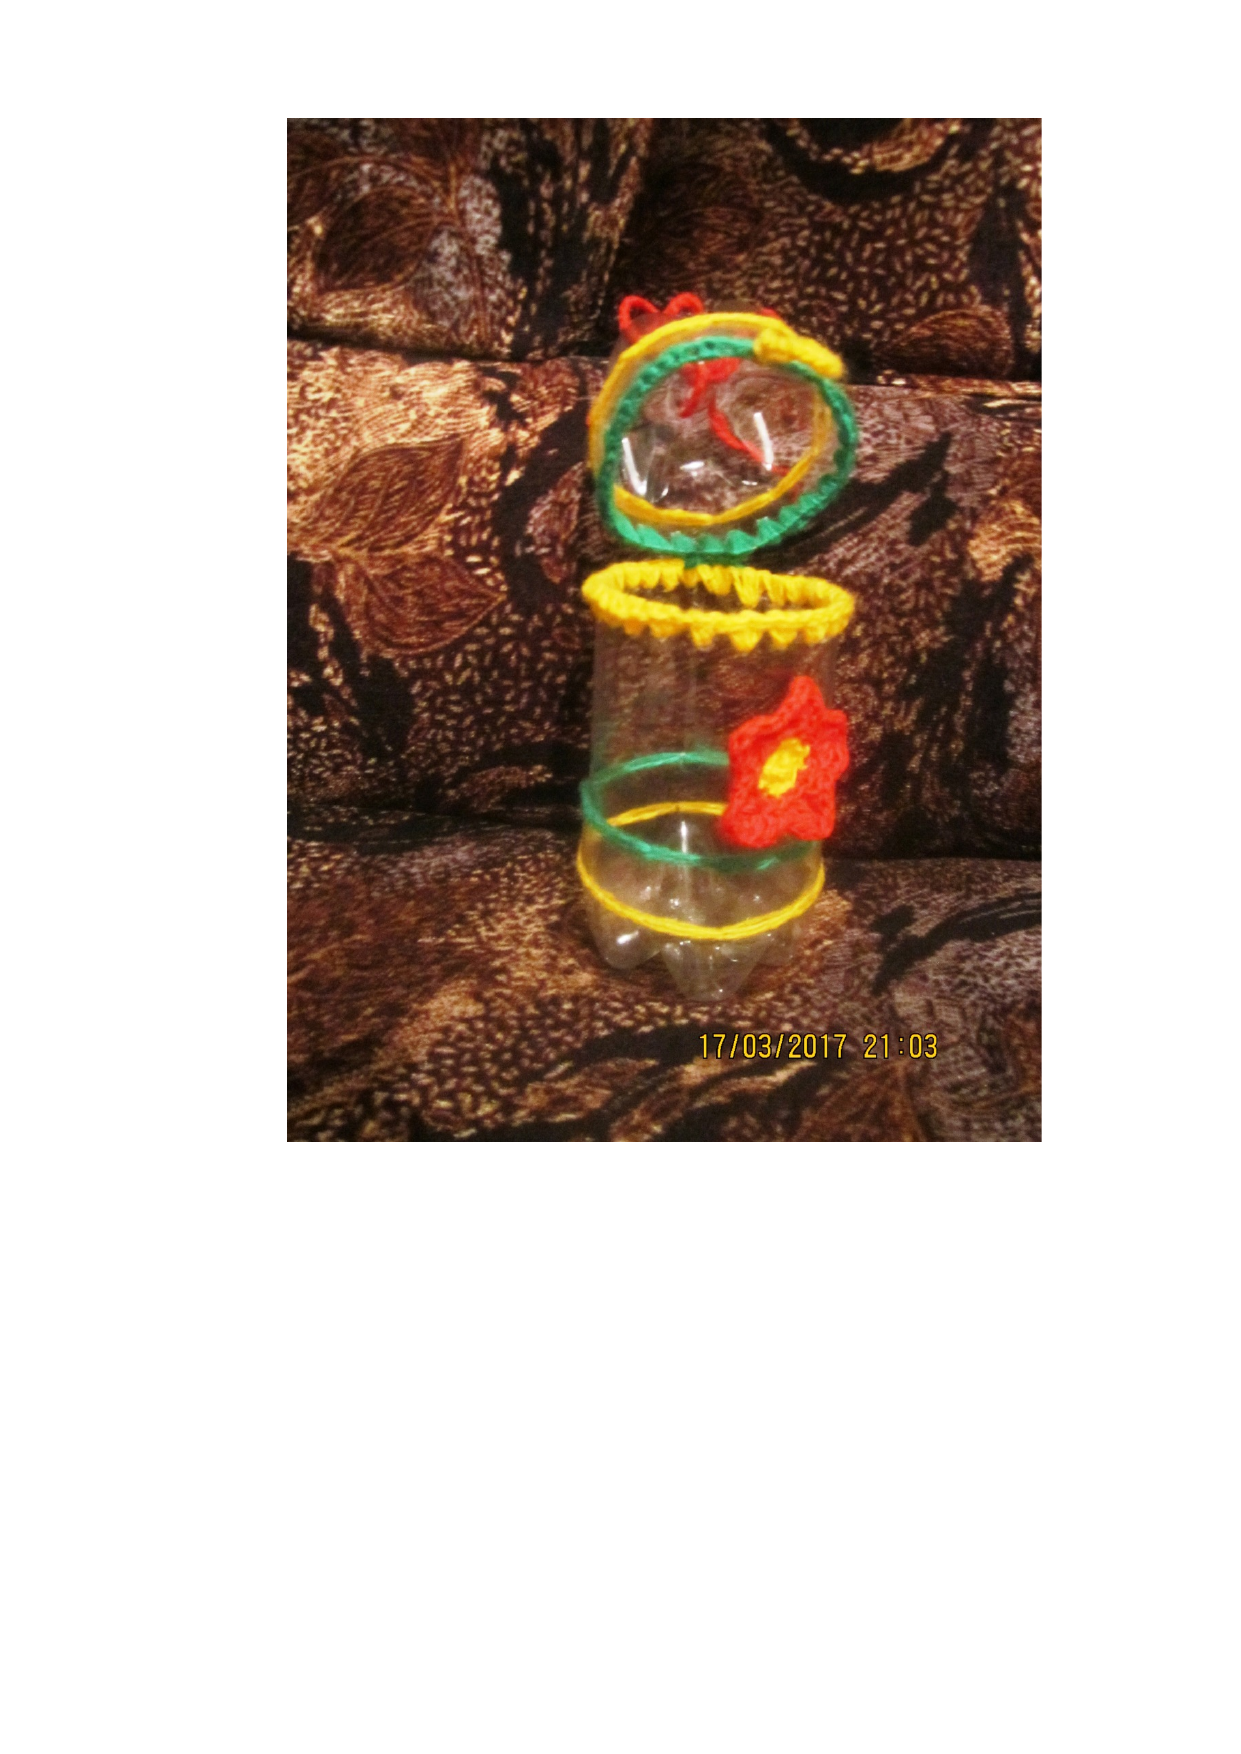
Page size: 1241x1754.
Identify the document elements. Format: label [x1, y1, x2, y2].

picture [287, 118, 1042, 1142]
